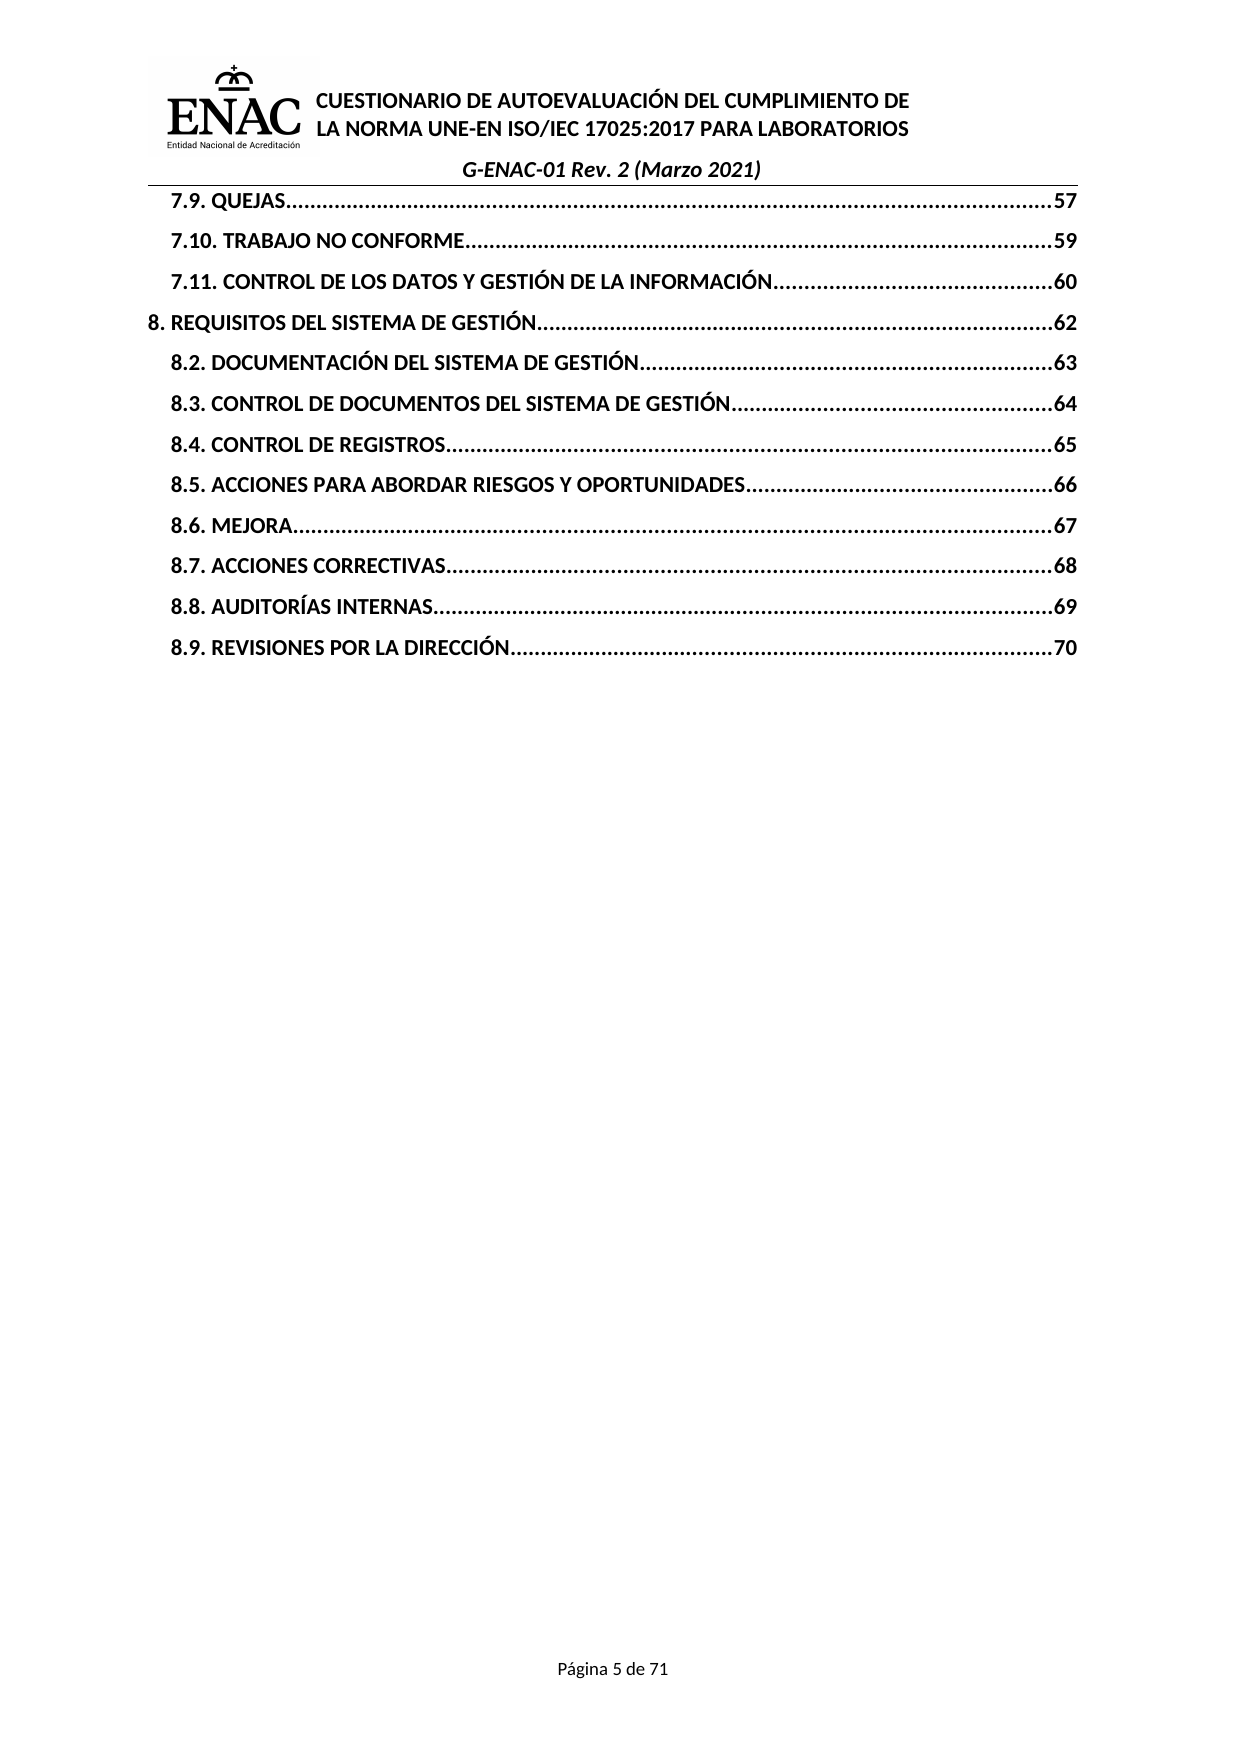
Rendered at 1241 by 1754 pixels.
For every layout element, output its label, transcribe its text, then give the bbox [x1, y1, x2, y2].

text 8.8. AUDITORÍAS INTERNAS 69 [171, 592, 1078, 620]
picture [147, 56, 321, 157]
text 7.9. QUEJAS 57 [171, 186, 1078, 214]
text 8.6. MEJORA 67 [171, 511, 1078, 539]
text 7.11. CONTROL DE LOS DATOS Y GESTIÓN DE LA INFORMACIÓN 60 [171, 267, 1078, 295]
text 8. REQUISITOS DEL SISTEMA DE GESTIÓN 62 [148, 308, 1078, 336]
text 8.7. ACCIONES CORRECTIVAS 68 [171, 552, 1078, 580]
text 8.5. ACCIONES PARA ABORDAR RIESGOS Y OPORTUNIDADES 66 [171, 470, 1078, 498]
text 8.3. CONTROL DE DOCUMENTOS DEL SISTEMA DE GESTIÓN 64 [171, 389, 1078, 417]
text 8.2. DOCUMENTACIÓN DEL SISTEMA DE GESTIÓN 63 [171, 348, 1078, 377]
text 8.9. REVISIONES POR LA DIRECCIÓN 70 [171, 633, 1078, 661]
text 7.10. TRABAJO NO CONFORME 59 [171, 227, 1078, 255]
text 8.4. CONTROL DE REGISTROS 65 [171, 430, 1078, 458]
